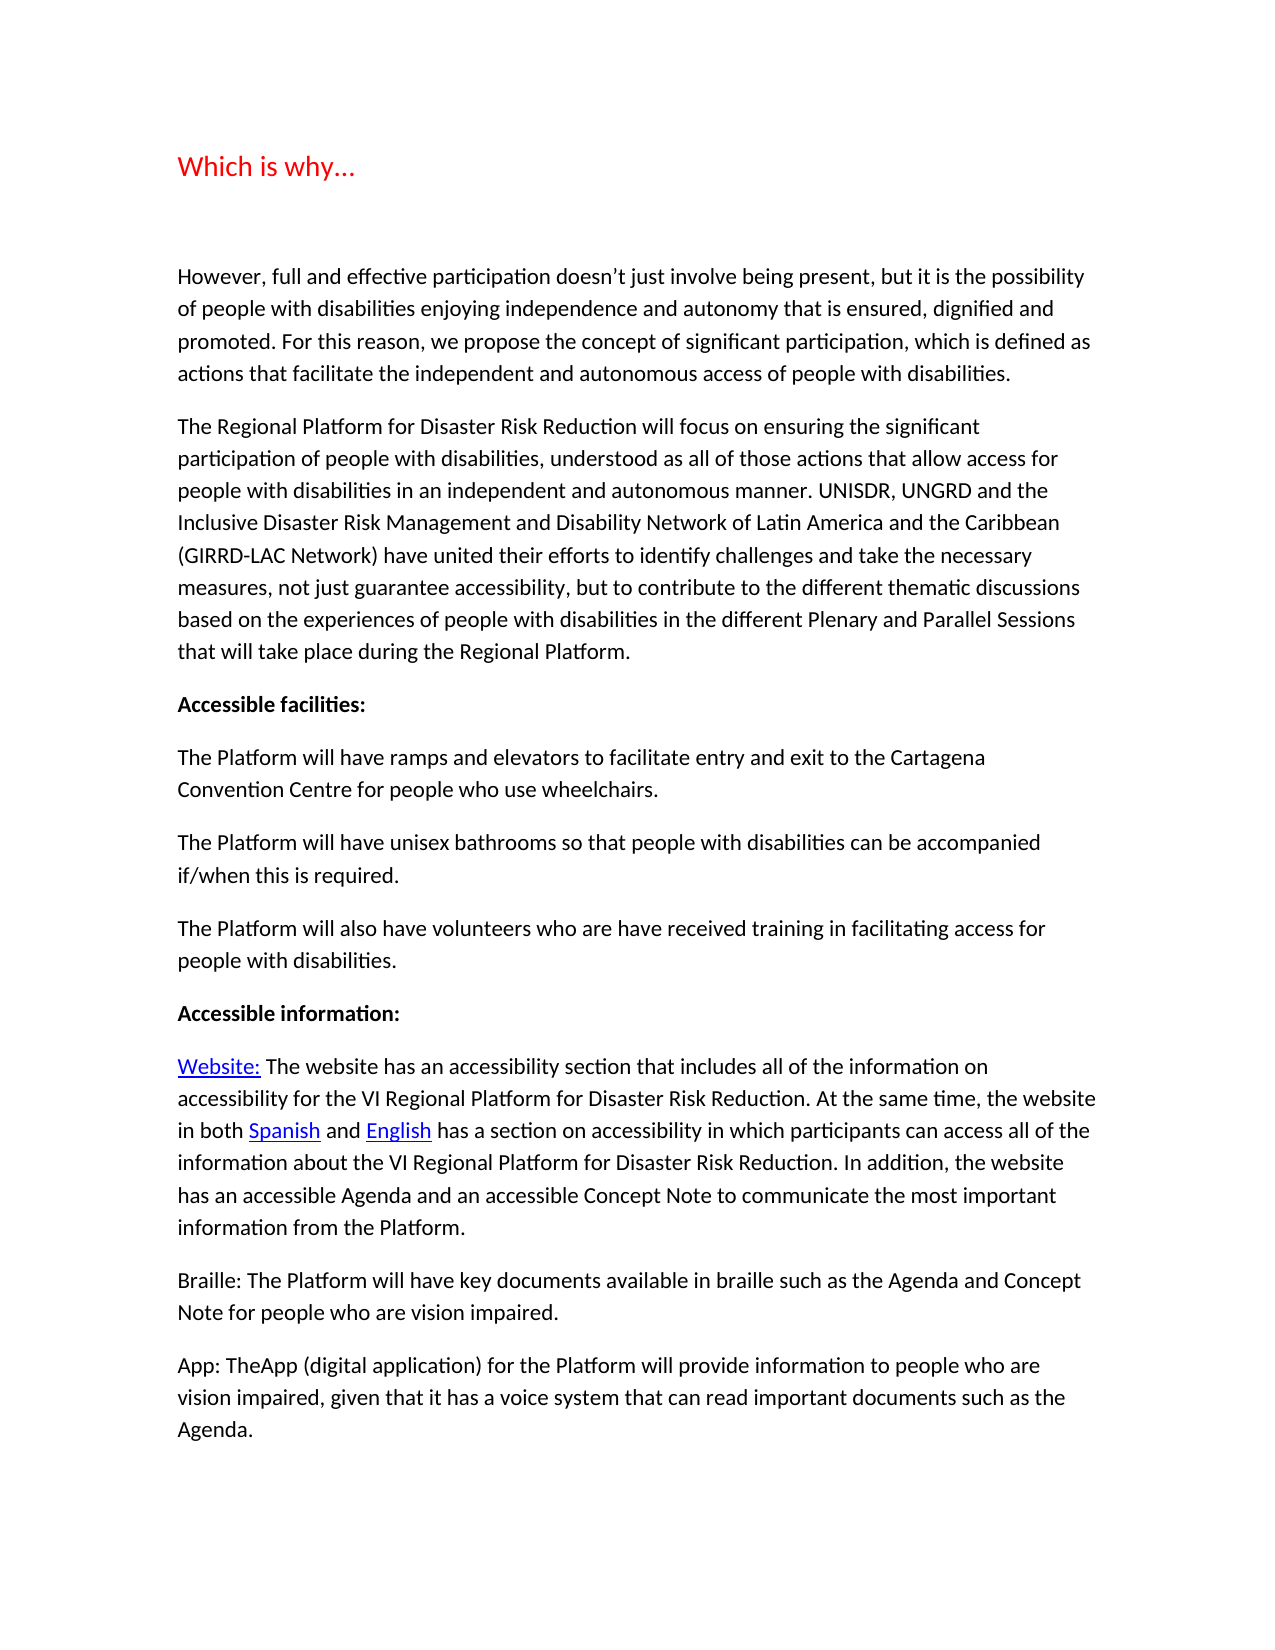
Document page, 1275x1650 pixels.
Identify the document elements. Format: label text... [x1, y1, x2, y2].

text However, full and effective participation doesn’t just involve being present, but it is the possibility of people with disabilities enjoying independence and autonomy that is ensured, dignified and promoted. For this reason, we propose the concept of significant participation, which is defined as actions that facilitate the independent and autonomous access of people with disabilities. [177, 262, 1098, 387]
text The Platform will also have volunteers who are have received training in facilitating access for people with disabilities. [177, 914, 1098, 974]
text Website: The website has an accessibility section that includes all of the information on accessibility for the VI Regional Platform for Disaster Risk Reduction. At the same time, the website in both Spanish and English has a section on accessibility in which participants can access all of the information about the VI Regional Platform for Disaster Risk Reduction. In addition, the website has an accessible Agenda and an accessible Concept Note to communicate the most important information from the Platform. [177, 1052, 1098, 1241]
text App: TheApp (digital application) for the Platform will provide information to people who are vision impaired, given that it has a voice system that can read important documents such as the Agenda. [177, 1351, 1098, 1443]
text The Platform will have ramps and elevators to facilitate entry and exit to the Cartagena Convention Centre for people who use wheelchairs. [177, 743, 1098, 803]
text Accessible information: [177, 999, 1098, 1027]
text Which is why... [177, 148, 1098, 183]
text The Platform will have unisex bathrooms so that people with disabilities can be accompanied if/when this is required. [177, 828, 1098, 889]
text Accessible facilities: [177, 690, 1098, 718]
text The Regional Platform for Disaster Risk Reduction will focus on ensuring the significant participation of people with disabilities, understood as all of those actions that allow access for people with disabilities in an independent and autonomous manner. UNISDR, UNGRD and the Inclusive Disaster Risk Management and Disability Network of Latin America and the Caribbean (GIRRD-LAC Network) have united their efforts to identify challenges and take the necessary measures, not just guarantee accessibility, but to contribute to the different thematic discussions based on the experiences of people with disabilities in the different Plenary and Parallel Sessions that will take place during the Regional Platform. [177, 412, 1098, 665]
text Braille: The Platform will have key documents available in braille such as the Agenda and Concept Note for people who are vision impaired. [177, 1266, 1098, 1326]
